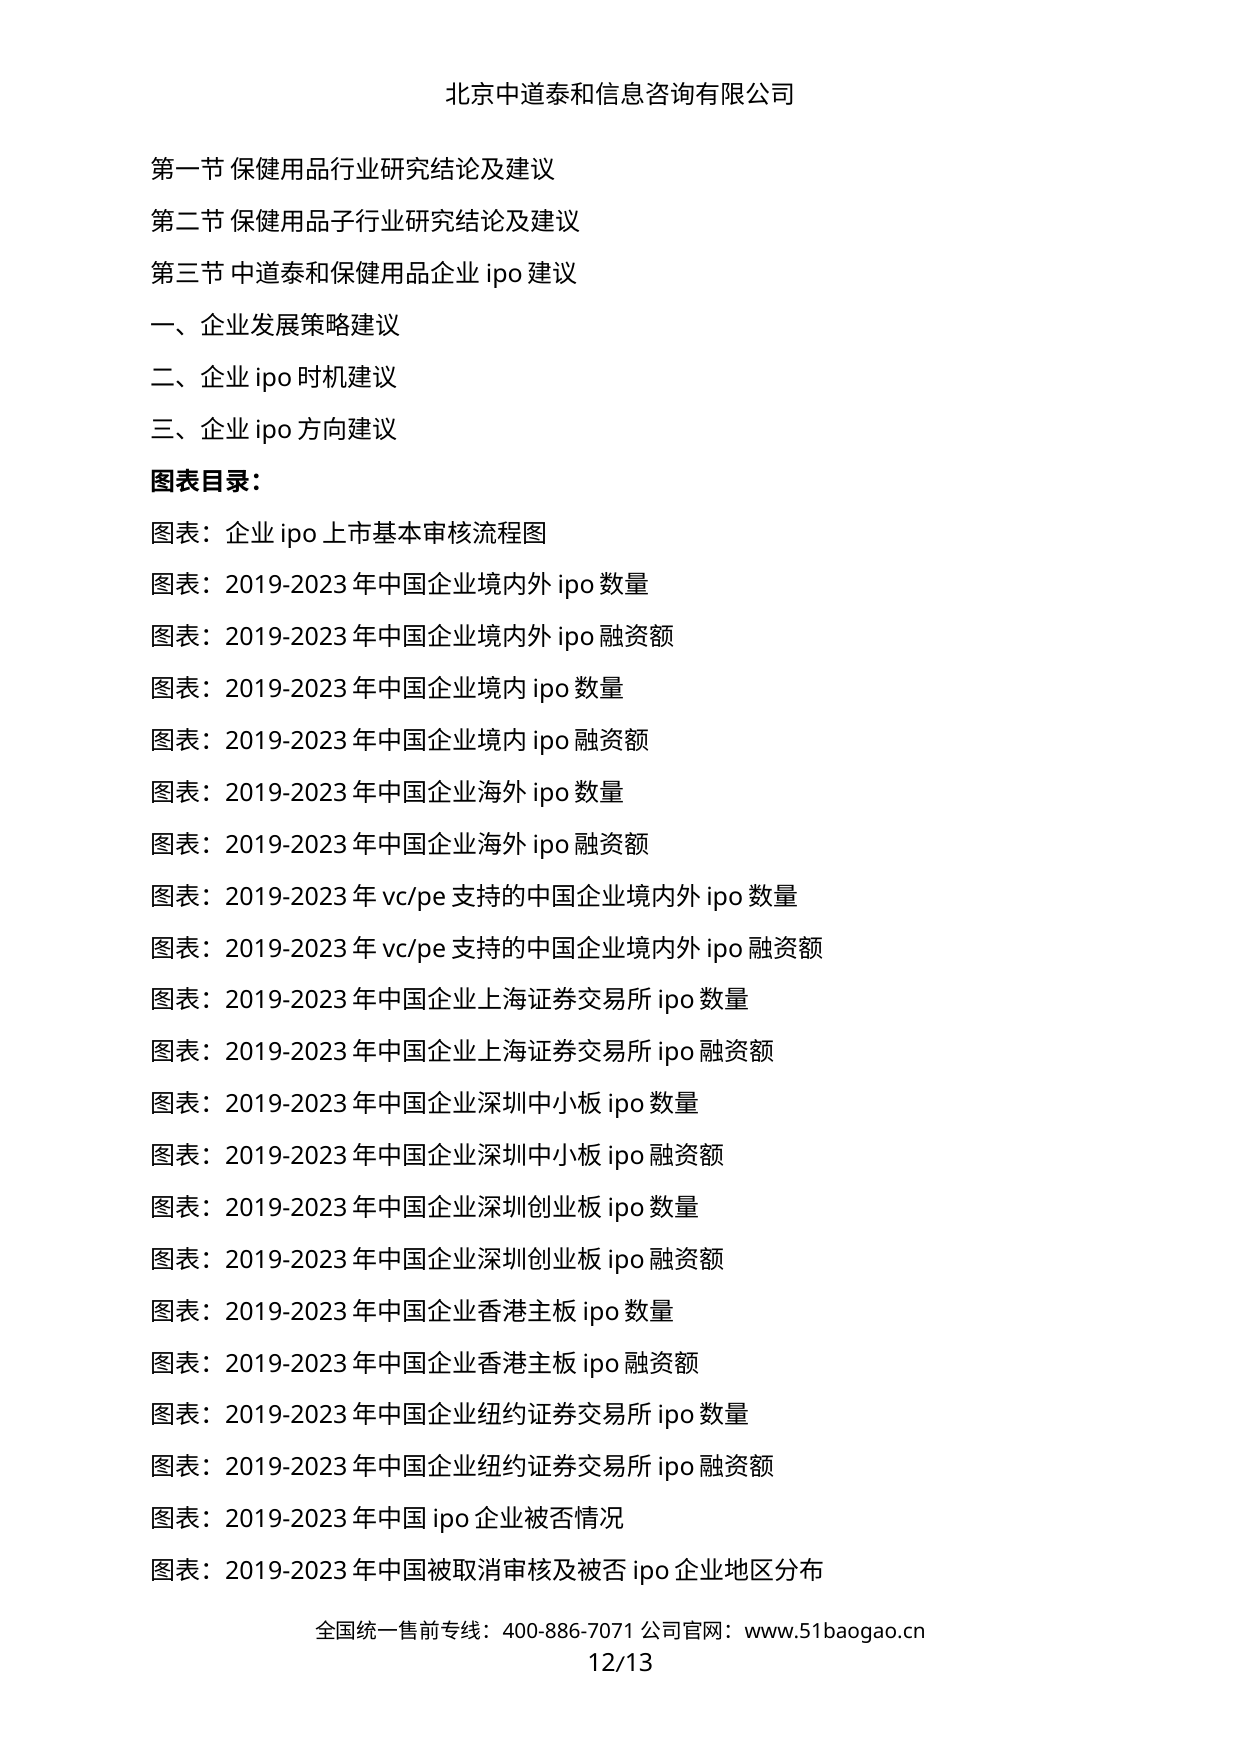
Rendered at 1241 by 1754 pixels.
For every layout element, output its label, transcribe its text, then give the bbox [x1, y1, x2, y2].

text 图表：2019-2023年中国企业纽约证券交易所ipo融资额 [150, 1447, 1090, 1483]
text 图表：2019-2023年中国ipo企业被否情况 [150, 1499, 1090, 1535]
text 图表：2019-2023年中国企业境内外ipo融资额 [150, 617, 1090, 653]
text 图表：2019-2023年中国企业香港主板ipo融资额 [150, 1343, 1090, 1379]
text 图表：2019-2023年中国企业海外ipo融资额 [150, 824, 1090, 861]
text 图表：2019-2023年中国企业深圳创业板ipo数量 [150, 1187, 1090, 1224]
text 图表：2019-2023年中国企业境内ipo数量 [150, 669, 1090, 705]
text 三、企业ipo方向建议 [150, 409, 1090, 446]
text 图表：2019-2023年中国企业深圳中小板ipo融资额 [150, 1136, 1090, 1172]
text 第二节 保健用品子行业研究结论及建议 [150, 202, 1090, 238]
text 图表：2019-2023年中国企业深圳中小板ipo数量 [150, 1084, 1090, 1120]
text 第一节 保健用品行业研究结论及建议 [150, 150, 1090, 186]
text 一、企业发展策略建议 [150, 306, 1090, 342]
text 图表：2019-2023年中国企业海外ipo数量 [150, 772, 1090, 809]
text 二、企业ipo时机建议 [150, 357, 1090, 394]
text 图表：2019-2023年中国被取消审核及被否ipo企业地区分布 [150, 1551, 1090, 1587]
text 图表：2019-2023年中国企业纽约证券交易所ipo数量 [150, 1395, 1090, 1431]
text 图表：2019-2023年中国企业境内外ipo数量 [150, 565, 1090, 601]
text 第三节 中道泰和保健用品企业ipo建议 [150, 254, 1090, 290]
text 图表：2019-2023年中国企业境内ipo融资额 [150, 721, 1090, 757]
text 图表：2019-2023年中国企业上海证券交易所ipo融资额 [150, 1032, 1090, 1068]
text 图表：2019-2023年中国企业上海证券交易所ipo数量 [150, 980, 1090, 1016]
text 图表：企业ipo上市基本审核流程图 [150, 513, 1090, 549]
text 图表：2019-2023年vc/pe支持的中国企业境内外ipo数量 [150, 876, 1090, 912]
text 图表：2019-2023年中国企业深圳创业板ipo融资额 [150, 1239, 1090, 1276]
text 图表：2019-2023年中国企业香港主板ipo数量 [150, 1291, 1090, 1327]
text 图表：2019-2023年vc/pe支持的中国企业境内外ipo融资额 [150, 928, 1090, 964]
text 图表目录： [150, 461, 1090, 497]
